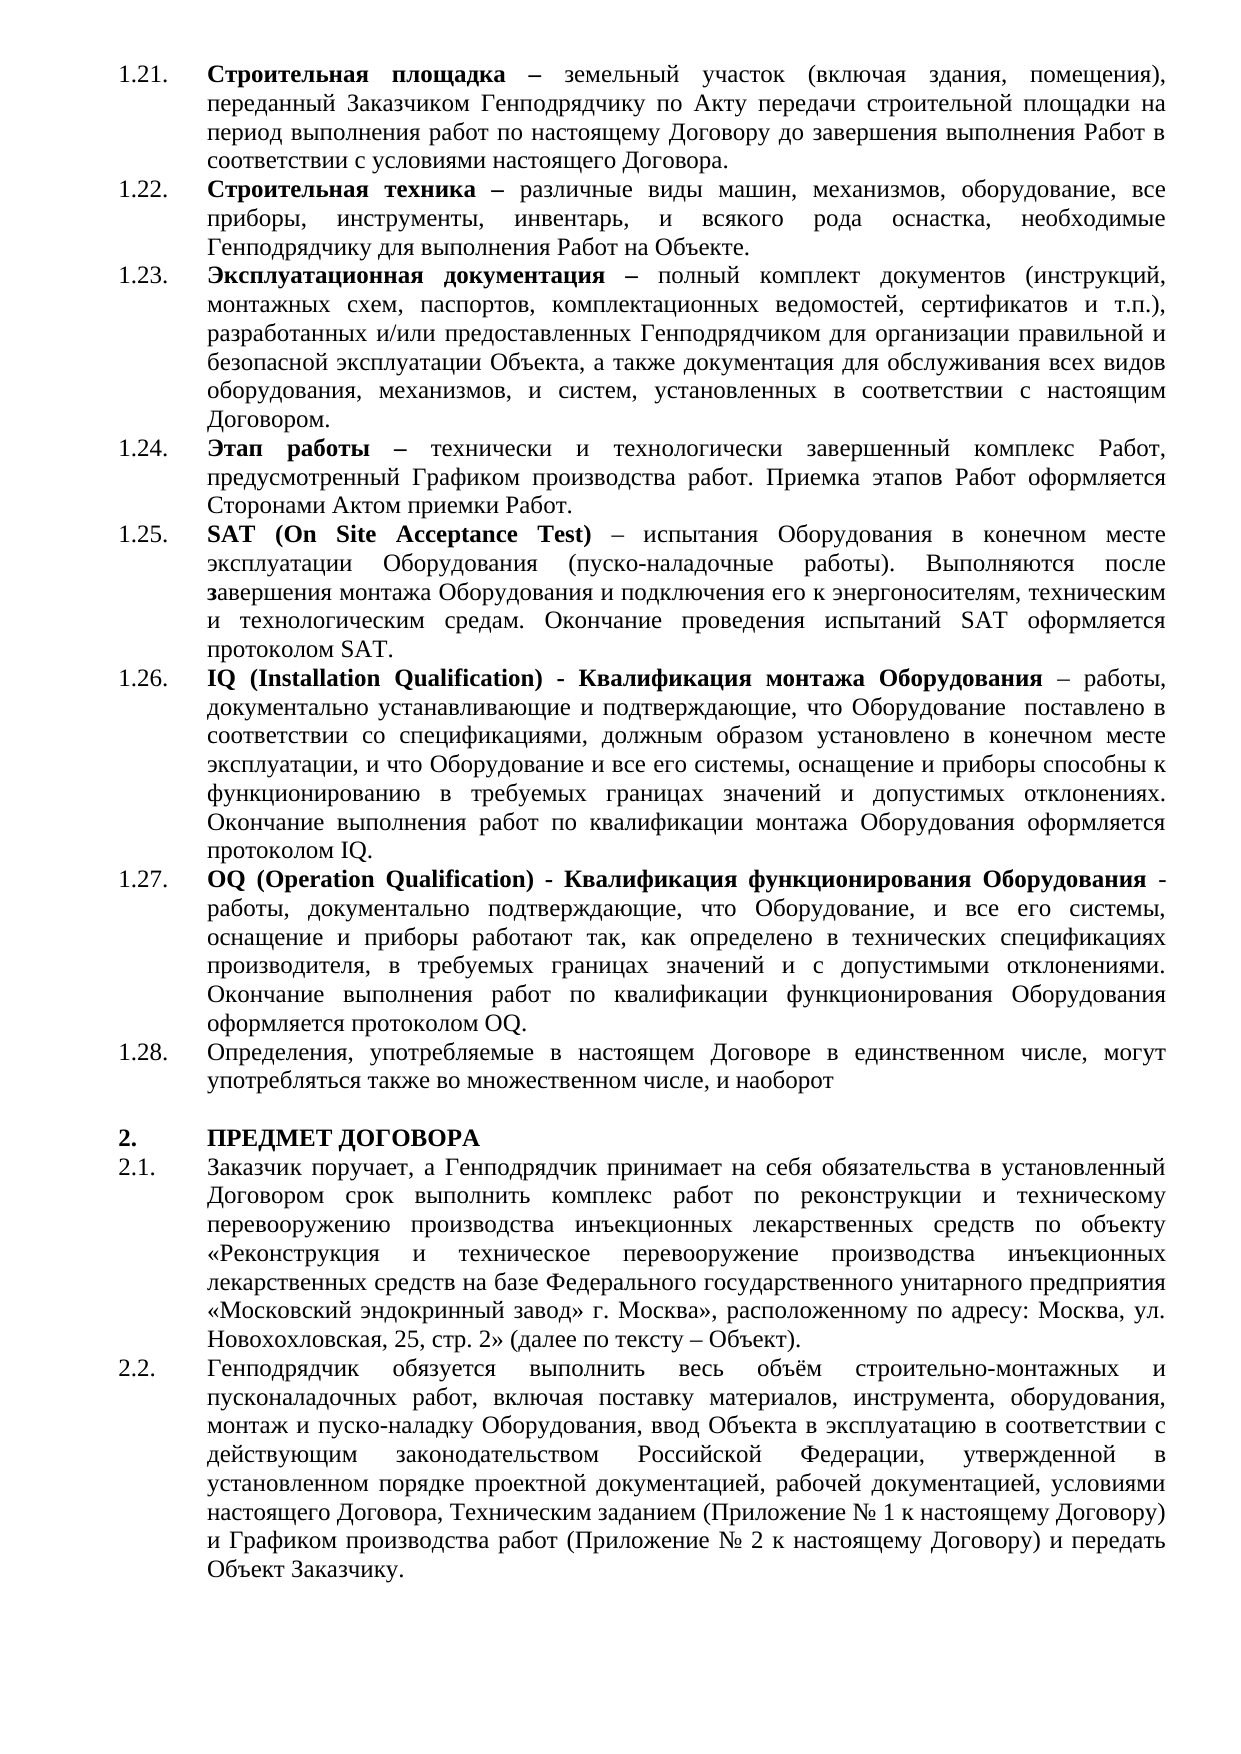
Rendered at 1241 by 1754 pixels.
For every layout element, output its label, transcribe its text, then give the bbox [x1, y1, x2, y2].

list Строительная площадка – земельный участок (включая здания, помещения), переданный Заказчиком Генподрядчику по Акту передачи строительной площадки на период выполнения работ по настоящему Договору до завершения выполнения Работ в соответствии с условиями настоящего Договора. [118, 59, 1167, 174]
list Строительная техника – различные виды машин, механизмов, оборудование, все приборы, инструменты, инвентарь, и всякого рода оснастка, необходимые Генподрядчику для выполнения Работ на Объекте. [118, 174, 1167, 260]
list Заказчик поручает, а Генподрядчик принимает на себя обязательства в установленный Договором срок выполнить комплекс работ по реконструкции и техническому перевооружению производства инъекционных лекарственных средств по объекту «Реконструкция и техническое перевооружение производства инъекционных лекарственных средств на базе Федерального государственного унитарного предприятия «Московский эндокринный завод» г. Москва», расположенному по адресу: Москва, ул. Новохохловская, 25, стр. 2» (далее по тексту – Объект). [118, 1152, 1167, 1353]
list Генподрядчик обязуется выполнить весь объём строительно-монтажных и пусконаладочных работ, включая поставку материалов, инструмента, оборудования, монтаж и пуско-наладку Оборудования, ввод Объекта в эксплуатацию в соответствии с действующим законодательством Российской Федерации, утвержденной в установленном порядке проектной документацией, рабочей документацией, условиями настоящего Договора, Техническим заданием (Приложение № 1 к настоящему Договору) и Графиком производства работ (Приложение № 2 к настоящему Договору) и передать Объект Заказчику. [118, 1353, 1167, 1583]
list Определения, употребляемые в настоящем Договоре в единственном числе, могут употребляться также во множественном числе, и наоборот [118, 1037, 1167, 1094]
list IQ (Installation Qualification) - Квалификация монтажа Оборудования – работы, документально устанавливающие и подтверждающие, что Оборудование поставлено в соответствии со спецификациями, должным образом установлено в конечном месте эксплуатации, и что Оборудование и все его системы, оснащение и приборы способны к функционированию в требуемых границах значений и допустимых отклонениях. Окончание выполнения работ по квалификации монтажа Оборудования оформляется протоколом IQ. [118, 663, 1167, 864]
list OQ (Operation Qualification) - Квалификация функционирования Оборудования - работы, документально подтверждающие, что Оборудование, и все его системы, оснащение и приборы работают так, как определено в технических спецификациях производителя, в требуемых границах значений и с допустимыми отклонениями. Окончание выполнения работ по квалификации функционирования Оборудования оформляется протоколом OQ. [118, 864, 1167, 1037]
list Эксплуатационная документация – полный комплект документов (инструкций, монтажных схем, паспортов, комплектационных ведомостей, сертификатов и т.п.), разработанных и/или предоставленных Генподрядчиком для организации правильной и безопасной эксплуатации Объекта, а также документация для обслуживания всех видов оборудования, механизмов, и систем, установленных в соответствии с настоящим Договором. [118, 260, 1167, 433]
list ПРЕДМЕТ ДОГОВОРА [118, 1123, 1167, 1152]
list Этап работы – технически и технологически завершенный комплекс Работ, предусмотренный Графиком производства работ. Приемка этапов Работ оформляется Сторонами Актом приемки Работ. [118, 433, 1167, 519]
list SAT (On Site Acceptance Test) – испытания Оборудования в конечном месте эксплуатации Оборудования (пуско-наладочные работы). Выполняются после завершения монтажа Оборудования и подключения его к энергоносителям, техническим и технологическим средам. Окончание проведения испытаний SAT оформляется протоколом SAT. [118, 519, 1167, 663]
